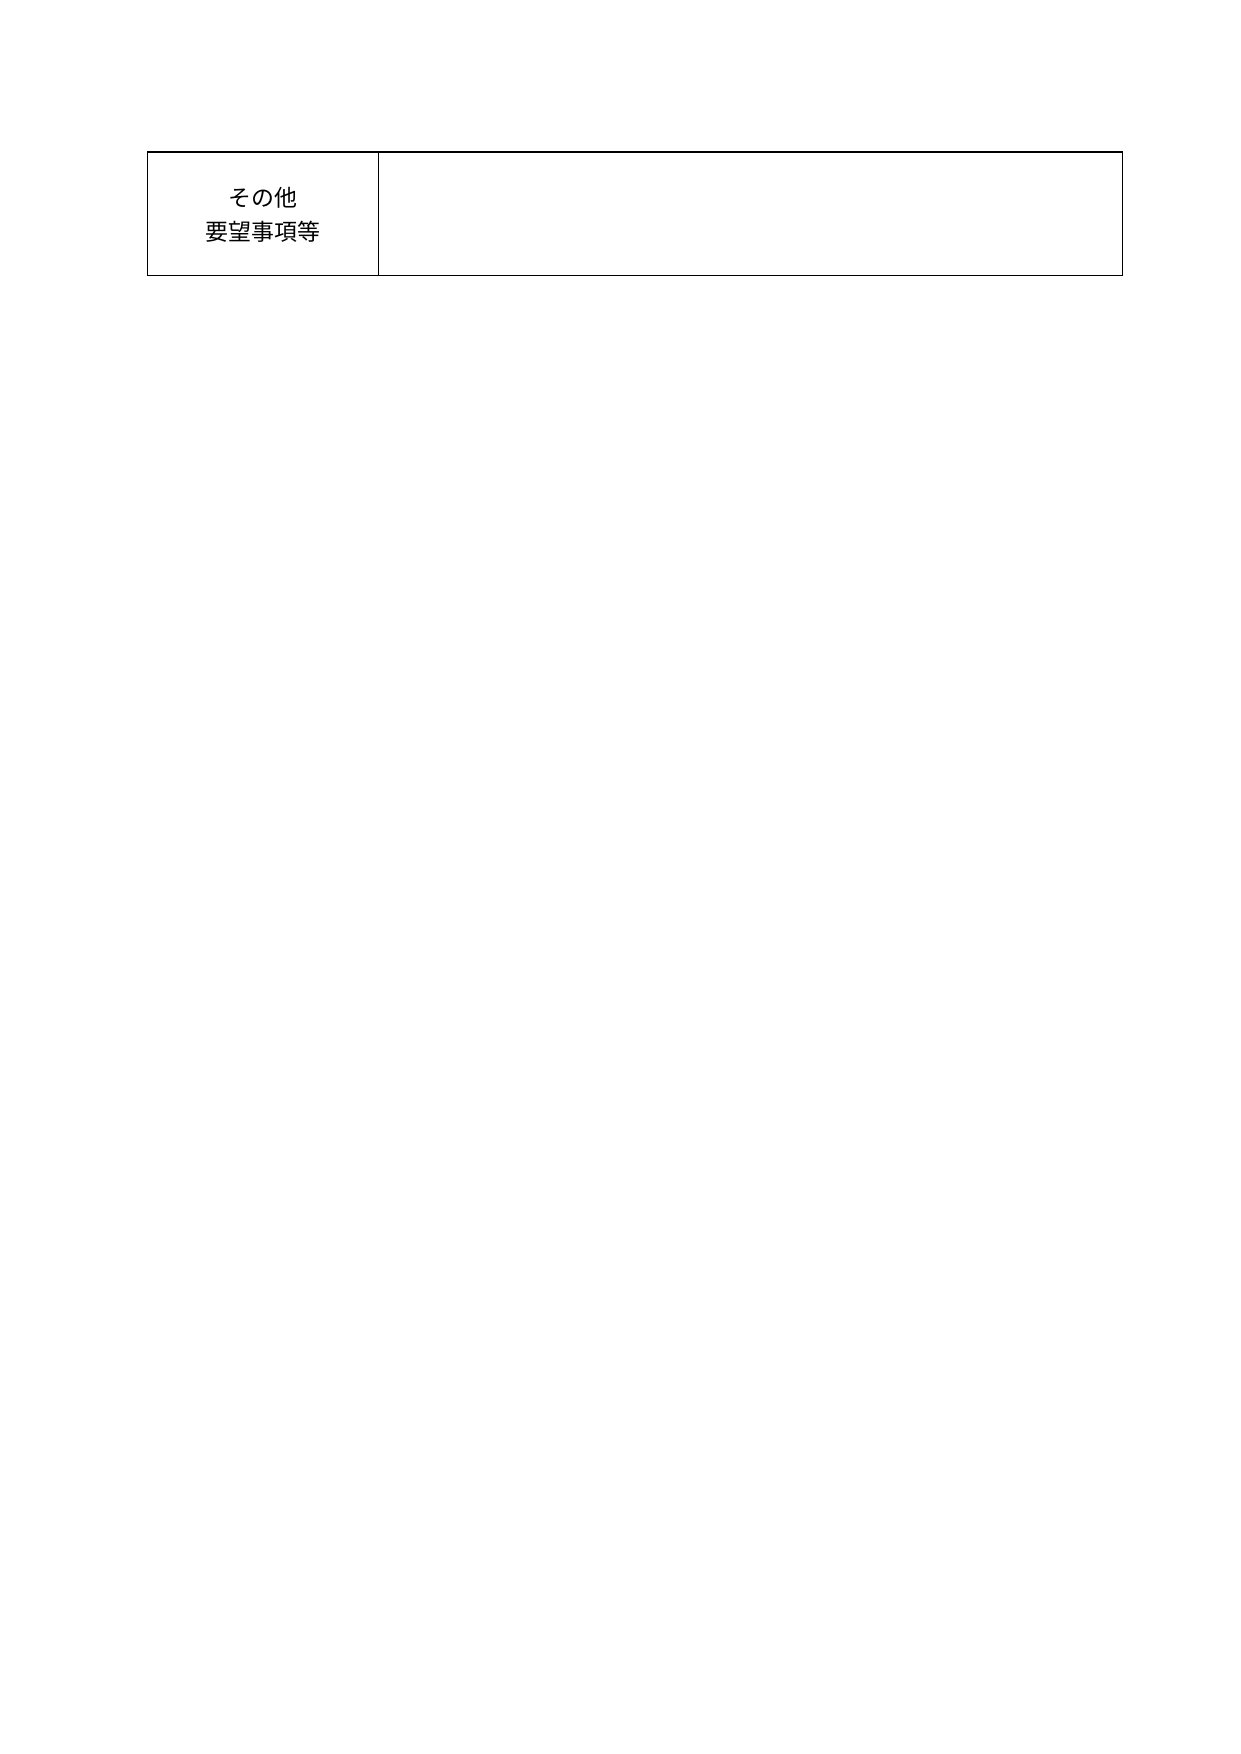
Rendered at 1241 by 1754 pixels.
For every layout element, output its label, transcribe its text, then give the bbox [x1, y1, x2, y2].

table_cell その他 要望事項等 [148, 153, 378, 275]
table_cell [379, 153, 1122, 275]
